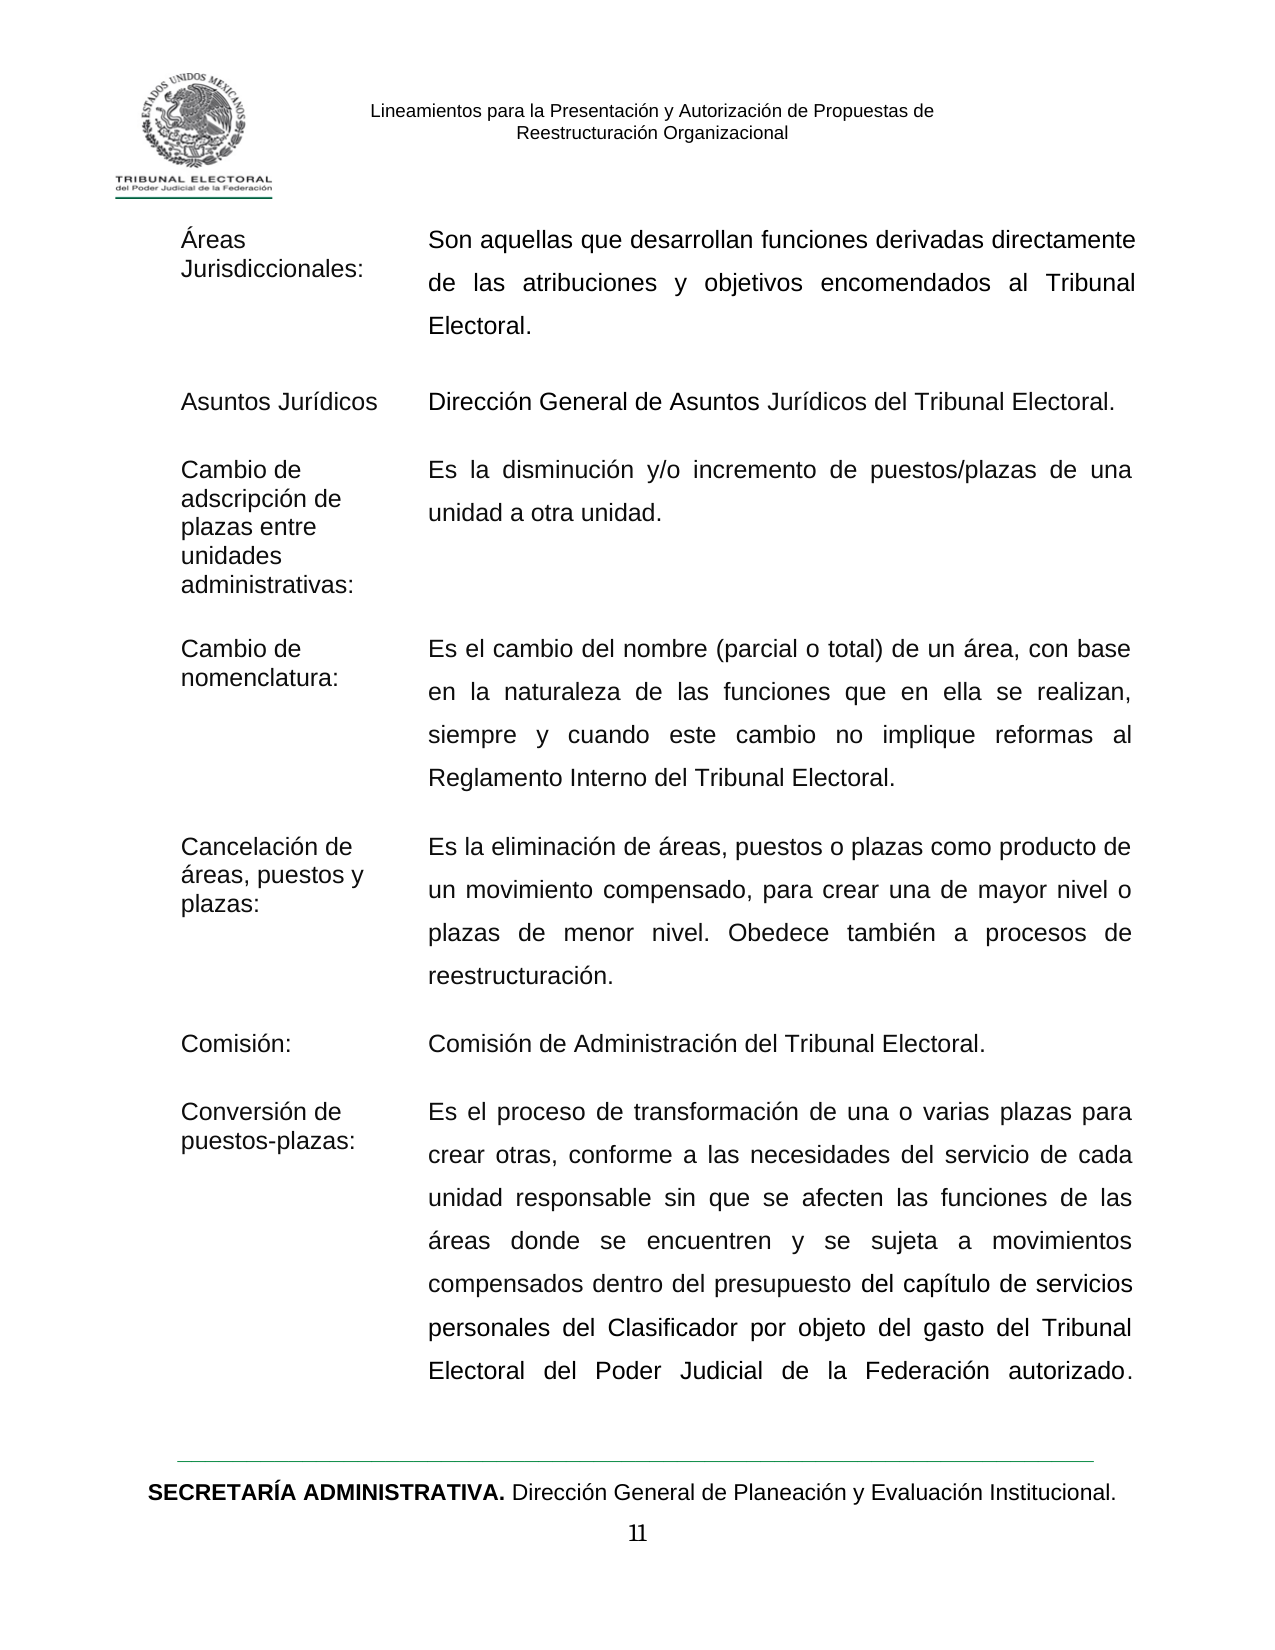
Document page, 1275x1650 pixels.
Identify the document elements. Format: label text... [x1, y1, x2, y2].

table_cell Es la disminución y/o incremento de puestos/plazas de una unidad a otra unidad. [421, 455, 1144, 634]
table_cell Es la eliminación de áreas, puestos o plazas como producto de un movimiento compensado, para crear una de mayor nivel o plazas de menor nivel. Obedece también a procesos de reestructuración. [421, 831, 1144, 1004]
table_cell Comisión: [170, 1004, 421, 1097]
table_cell Comisión de Administración del Tribunal Electoral. [421, 1004, 1144, 1097]
table_cell Áreas Jurisdiccionales: [170, 225, 421, 387]
table_cell Asuntos Jurídicos [170, 387, 421, 455]
table_cell Cambio de adscripción de plazas entre unidades administrativas: [170, 455, 421, 634]
table_cell Cancelación de áreas, puestos y plazas: [170, 831, 421, 1004]
picture [115, 73, 273, 199]
table_cell Son aquellas que desarrollan funciones derivadas directamente de las atribuciones y objetivos encomendados al Tribunal Electoral. [421, 225, 1144, 387]
table_cell Es el cambio del nombre (parcial o total) de un área, con base en la naturaleza de las funciones que en ella se realizan, siempre y cuando este cambio no implique reformas al Reglamento Interno del Tribunal Electoral. [421, 634, 1144, 831]
table_cell Dirección General de Asuntos Jurídicos del Tribunal Electoral. [421, 387, 1144, 455]
table_cell Conversión de puestos-plazas: [170, 1097, 421, 1384]
table_cell Cambio de nomenclatura: [170, 634, 421, 831]
